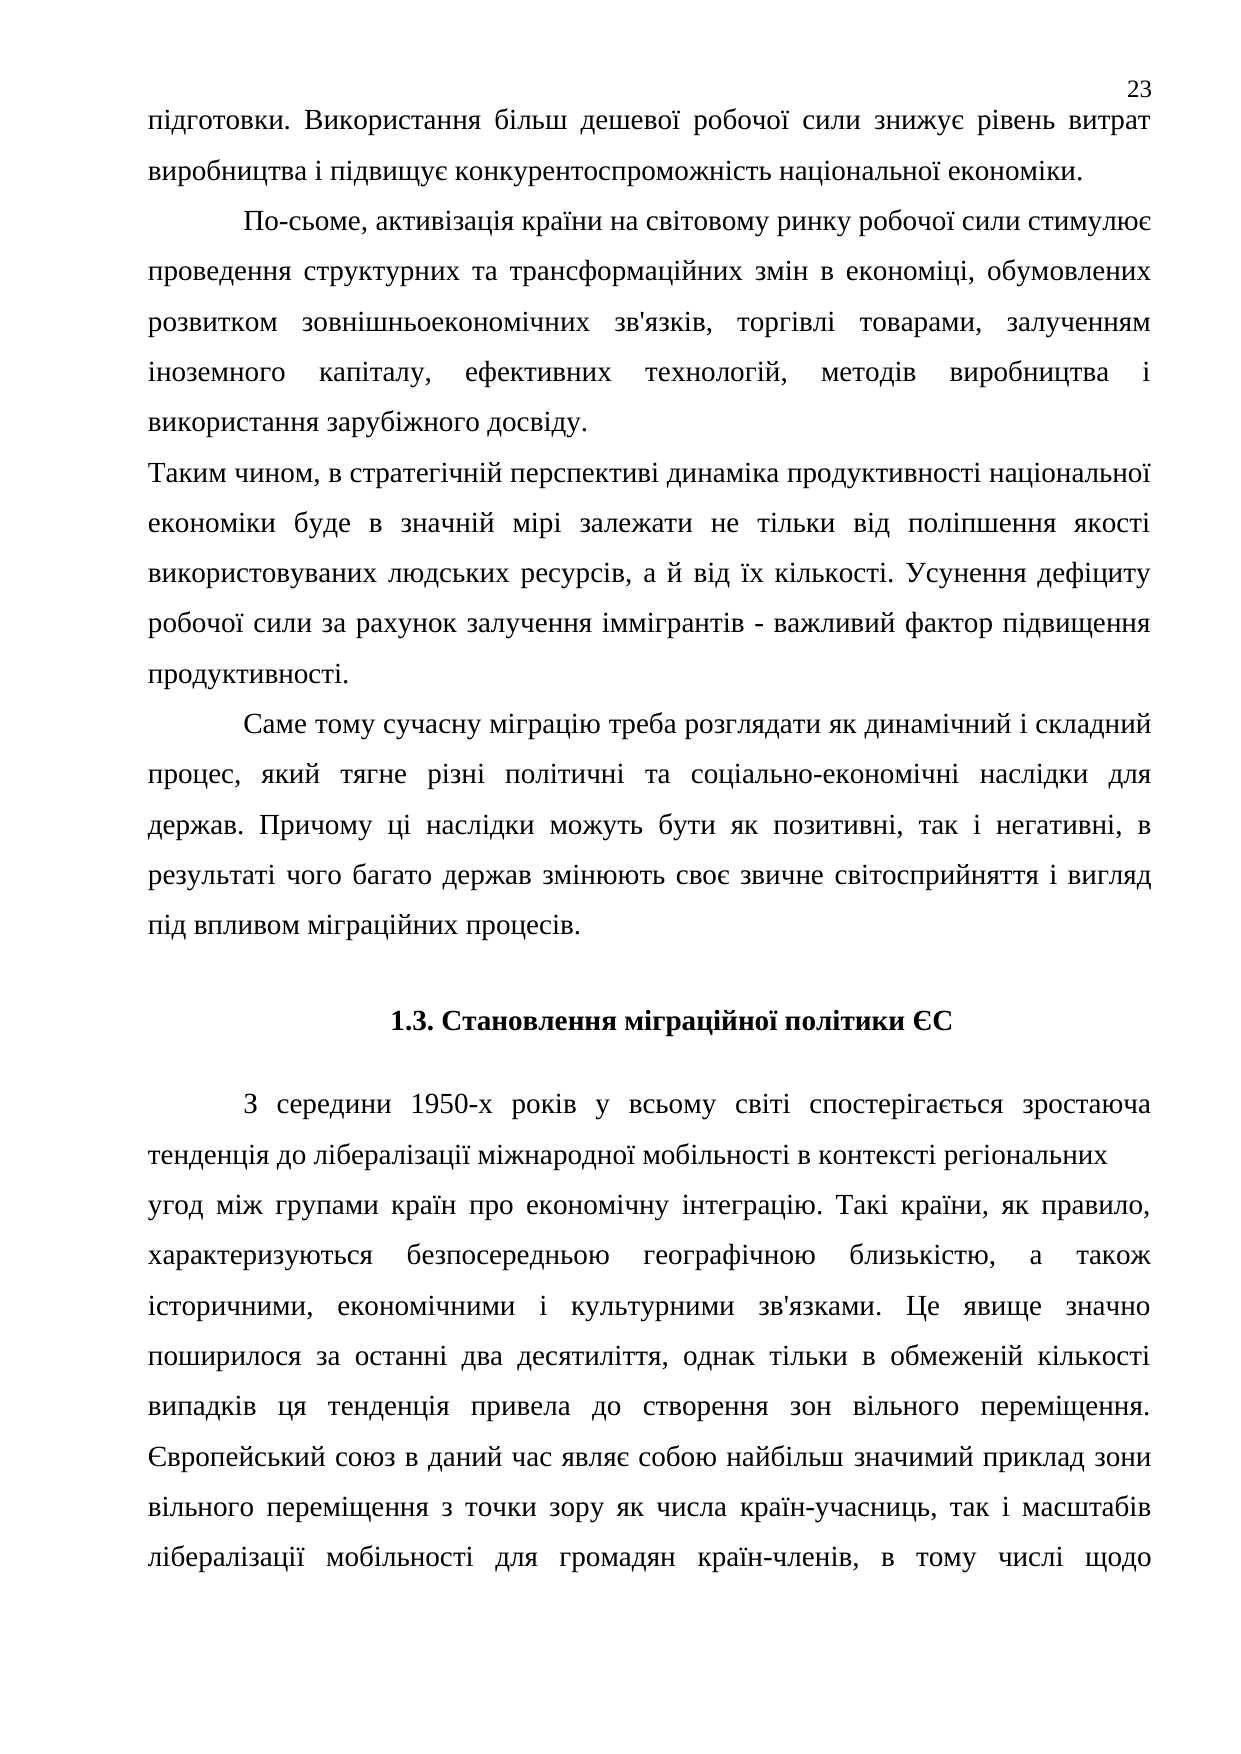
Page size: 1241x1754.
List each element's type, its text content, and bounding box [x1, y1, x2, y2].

text Таким чином, в стратегічній перспективі динаміка продуктивності національної економіки буде в значній мірі залежати не тільки від поліпшення якості використовуваних людських ресурсів, а й від їх кількості. Усунення дефіциту робочої сили за рахунок залучення іммігрантів - важливий фактор підвищення продуктивності. [148, 455, 1152, 689]
text З середини 1950-х років у всьому світі спостерігається зростаюча тенденція до лібералізації міжнародної мобільності в контексті регіональних [148, 1086, 1152, 1170]
list Становлення міграційної політики ЄС [192, 1003, 1152, 1036]
text Саме тому сучасну міграцію треба розглядати як динамічний і складний процес, який тягне різні політичні та соціально-економічні наслідки для держав. Причому ці наслідки можуть бути як позитивні, так і негативні, в результаті чого багато держав змінюють своє звичне світосприйняття і вигляд під впливом міграційних процесів. [148, 706, 1152, 941]
text По-сьоме, активізація країни на світовому ринку робочої сили стимулює проведення структурних та трансформаційних змін в економіці, обумовлених розвитком зовнішньоекономічних зв'язків, торгівлі товарами, залученням іноземного капіталу, ефективних технологій, методів виробництва і використання зарубіжного досвіду. [148, 203, 1152, 438]
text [148, 102, 1152, 186]
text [148, 1187, 1152, 1573]
